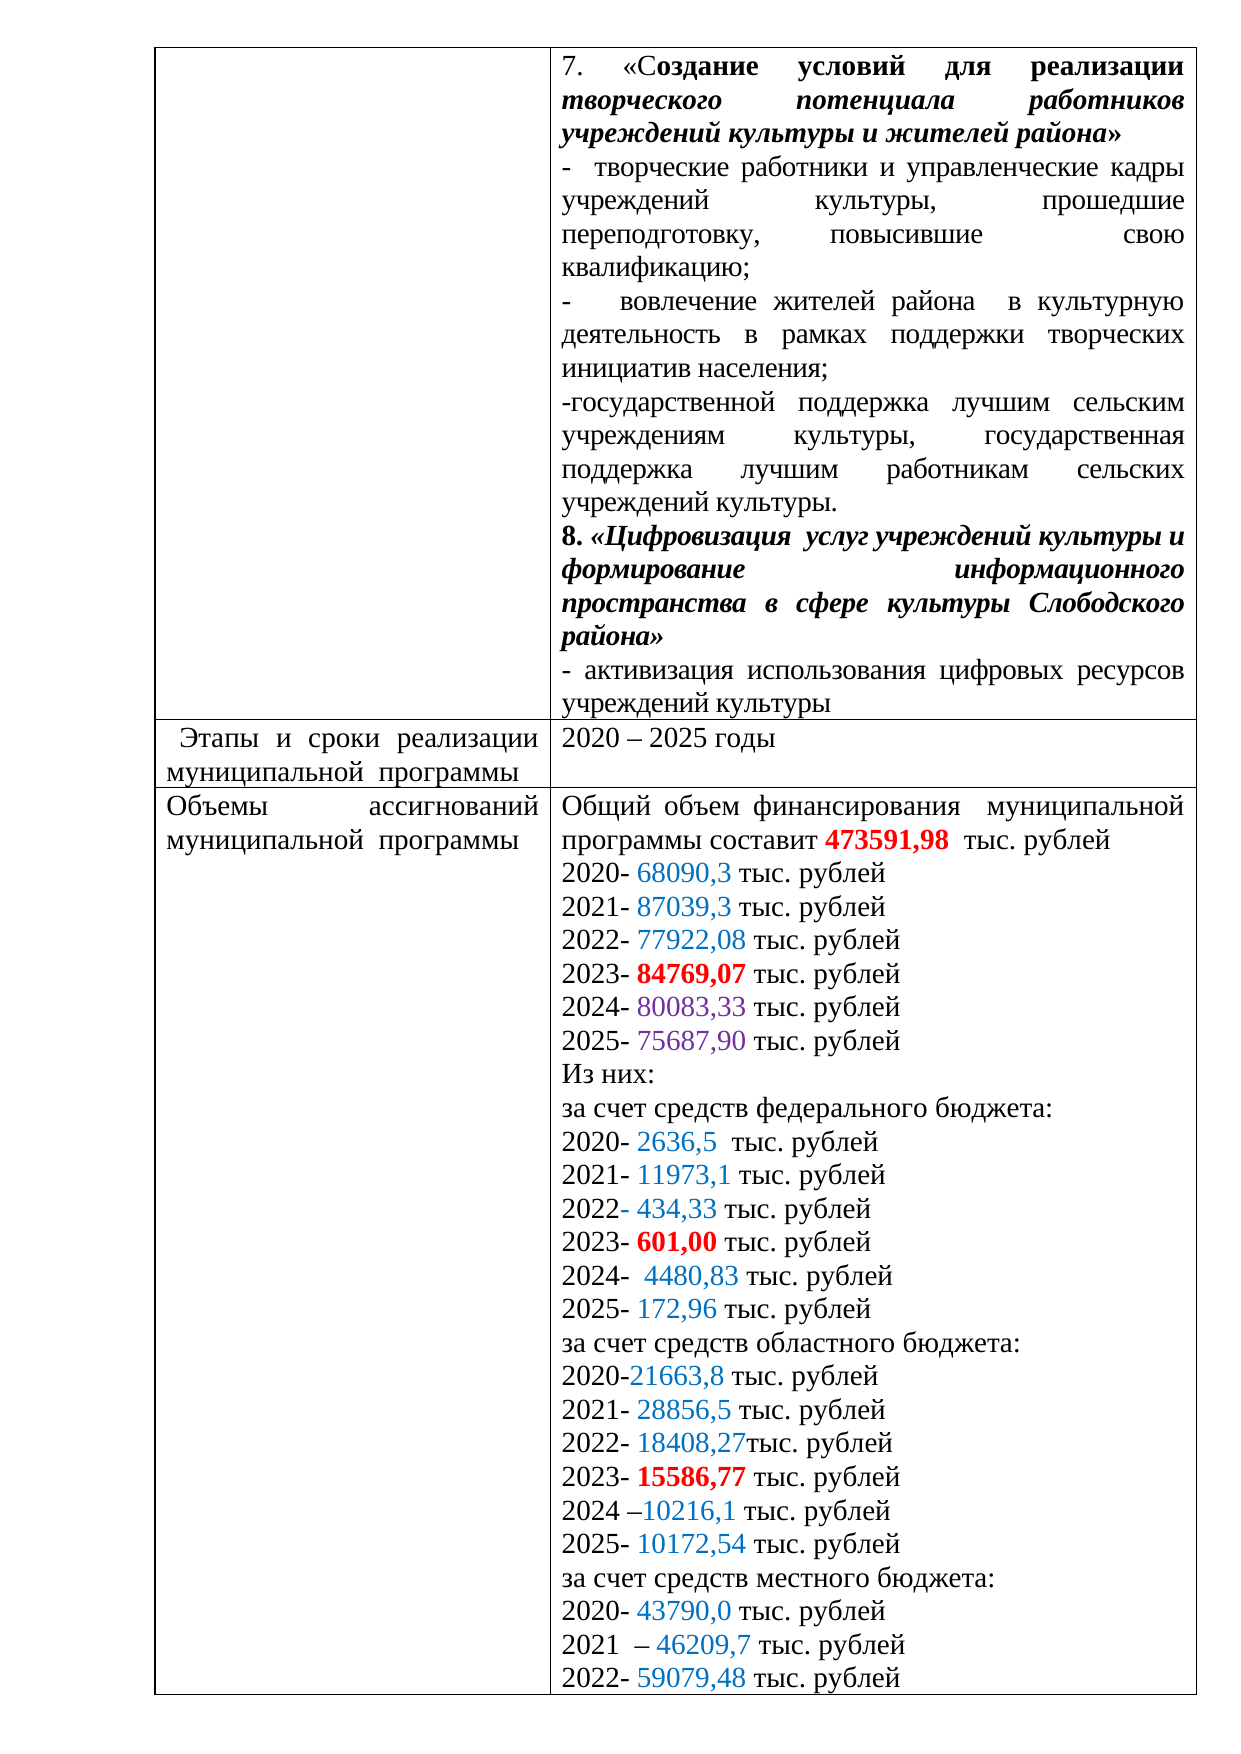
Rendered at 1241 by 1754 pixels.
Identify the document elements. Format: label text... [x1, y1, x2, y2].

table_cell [551, 48, 1196, 719]
table_cell Этапы и сроки реализации муниципальной программы [156, 720, 550, 787]
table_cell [156, 48, 550, 719]
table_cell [156, 788, 550, 1694]
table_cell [551, 788, 1196, 1694]
table_cell 2020 – 2025 годы [551, 720, 1196, 787]
